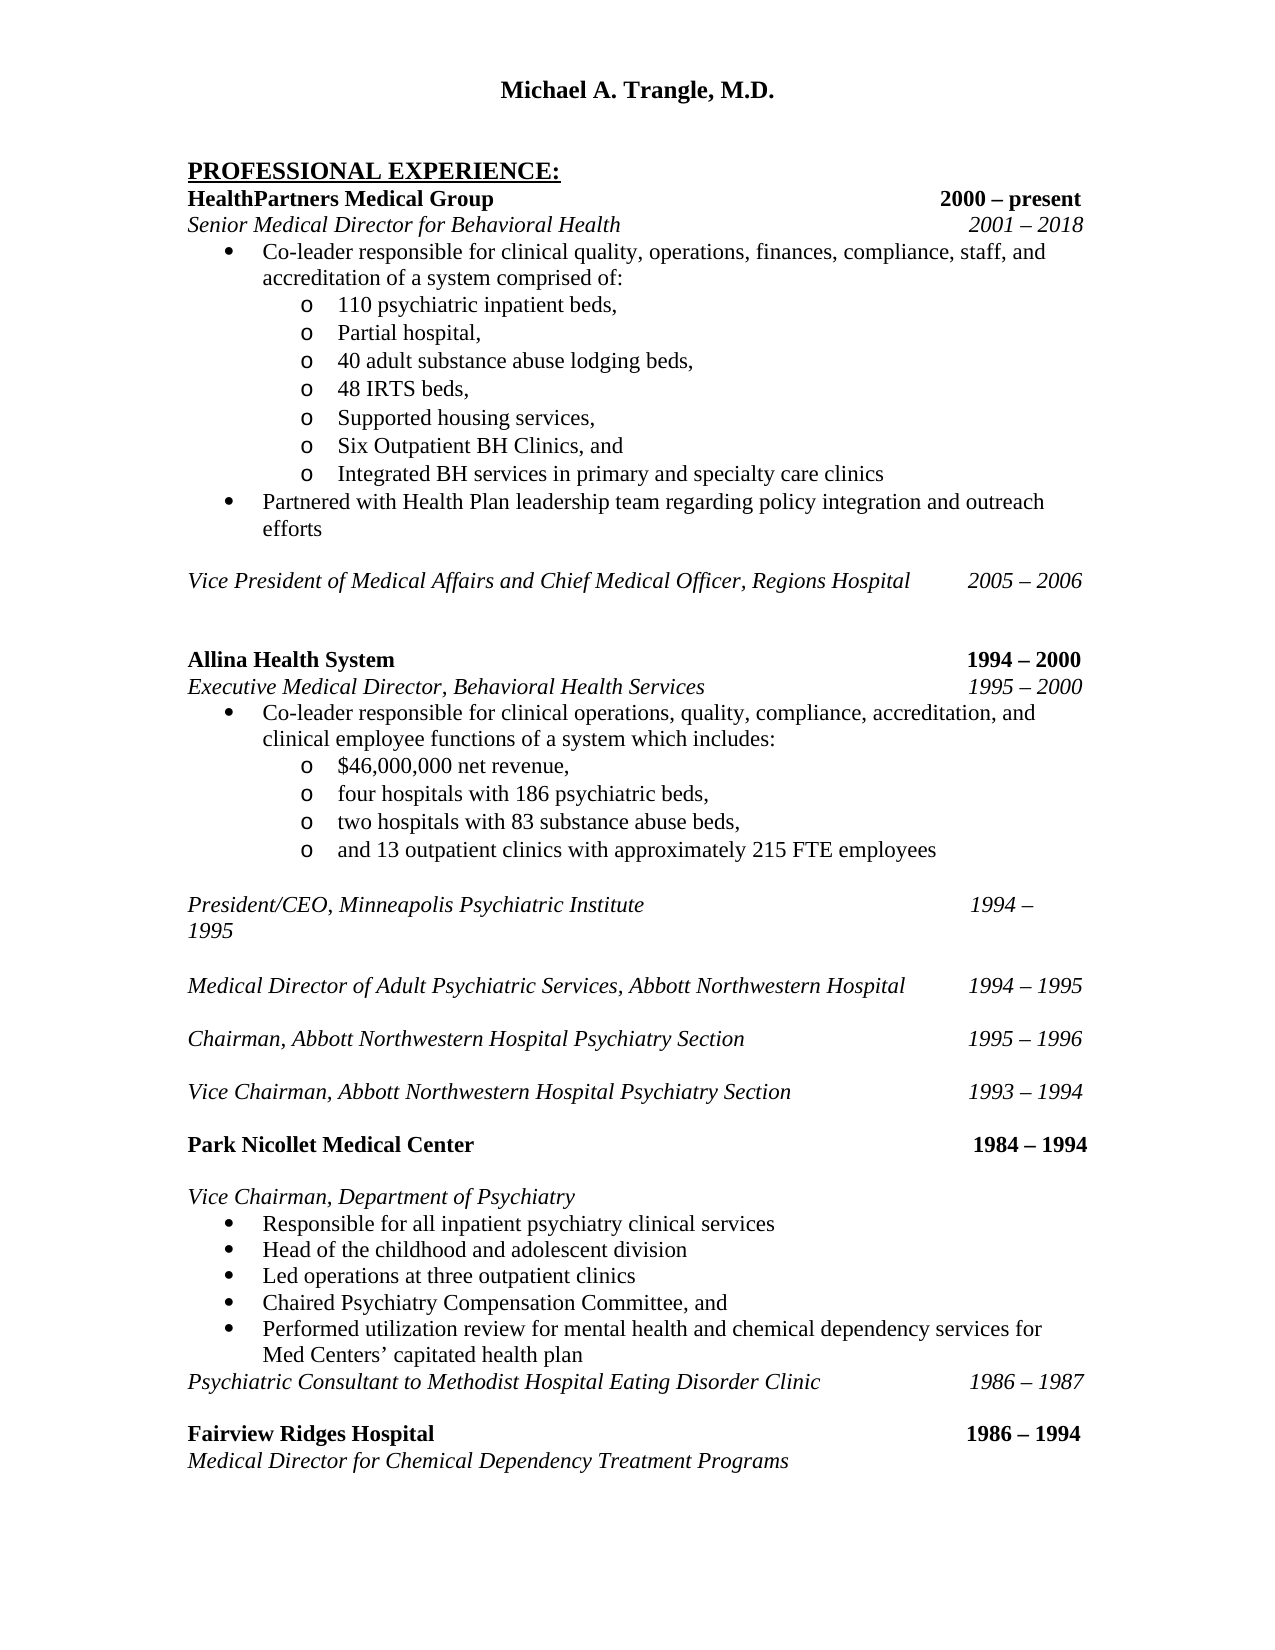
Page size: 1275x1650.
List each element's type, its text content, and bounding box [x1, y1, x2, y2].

text Fairview Ridges Hospital 1986 – 1994 [187, 1421, 1087, 1447]
list Six Outpatient BH Clinics, and [300, 432, 1087, 460]
list Performed utilization review for mental health and chemical dependency services for Med Centers’ capitated health plan [225, 1315, 1087, 1368]
text HealthPartners Medical Group 2000 – present [187, 185, 1087, 212]
list Partnered with Health Plan leadership team regarding policy integration and outreach efforts [225, 488, 1087, 541]
text Vice Chairman, Abbott Northwestern Hospital Psychiatry Section 1993 – 1994 [187, 1052, 1087, 1104]
list Head of the childhood and adolescent division [225, 1236, 1087, 1262]
list Integrated BH services in primary and specialty care clinics [300, 460, 1087, 488]
list $46,000,000 net revenue, [300, 752, 1087, 780]
list Co-leader responsible for clinical operations, quality, compliance, accreditation, and clinical employee functions of a system which includes: [225, 699, 1087, 752]
text PROFESSIONAL EXPERIENCE: [187, 156, 1087, 185]
text Senior Medical Director for Behavioral Health 2001 – 2018 [187, 212, 1087, 238]
text Medical Director for Chemical Dependency Treatment Programs [187, 1447, 1087, 1473]
list Responsible for all inpatient psychiatry clinical services [225, 1210, 1087, 1236]
list 110 psychiatric inpatient beds, [300, 291, 1087, 319]
text Park Nicollet Medical Center 1984 – 1994 Vice Chairman, Department of Psychiatry [187, 1131, 1087, 1210]
list Chaired Psychiatry Compensation Committee, and [225, 1289, 1087, 1315]
text Chairman, Abbott Northwestern Hospital Psychiatry Section 1995 – 1996 [187, 999, 1087, 1052]
list and 13 outpatient clinics with approximately 215 FTE employees [300, 836, 1087, 865]
list Supported housing services, [300, 403, 1087, 432]
list 40 adult substance abuse lodging beds, [300, 347, 1087, 375]
text Medical Director of Adult Psychiatric Services, Abbott Northwestern Hospital 1994 – 1995 [187, 972, 1087, 999]
text Vice President of Medical Affairs and Chief Medical Officer, Regions Hospital 2005 – 2006 ​ Allina Health System 1994 – 2000 ​Executive Medical Director, Behavioral Health Services 1995 – 2000 [187, 567, 1087, 699]
text Psychiatric Consultant to Methodist Hospital Eating Disorder Clinic 1986 – 1987 [187, 1368, 1087, 1394]
list four hospitals with 186 psychiatric beds, [300, 780, 1087, 808]
list 48 IRTS beds, [300, 375, 1087, 403]
text President/CEO, Minneapolis Psychiatric Institute 1994 – 1995 [187, 891, 1087, 972]
list two hospitals with 83 substance abuse beds, [300, 808, 1087, 836]
list Co-leader responsible for clinical quality, operations, finances, compliance, staff, and accreditation of a system comprised of: [225, 238, 1087, 291]
list Partial hospital, [300, 319, 1087, 347]
list Led operations at three outpatient clinics [225, 1262, 1087, 1289]
